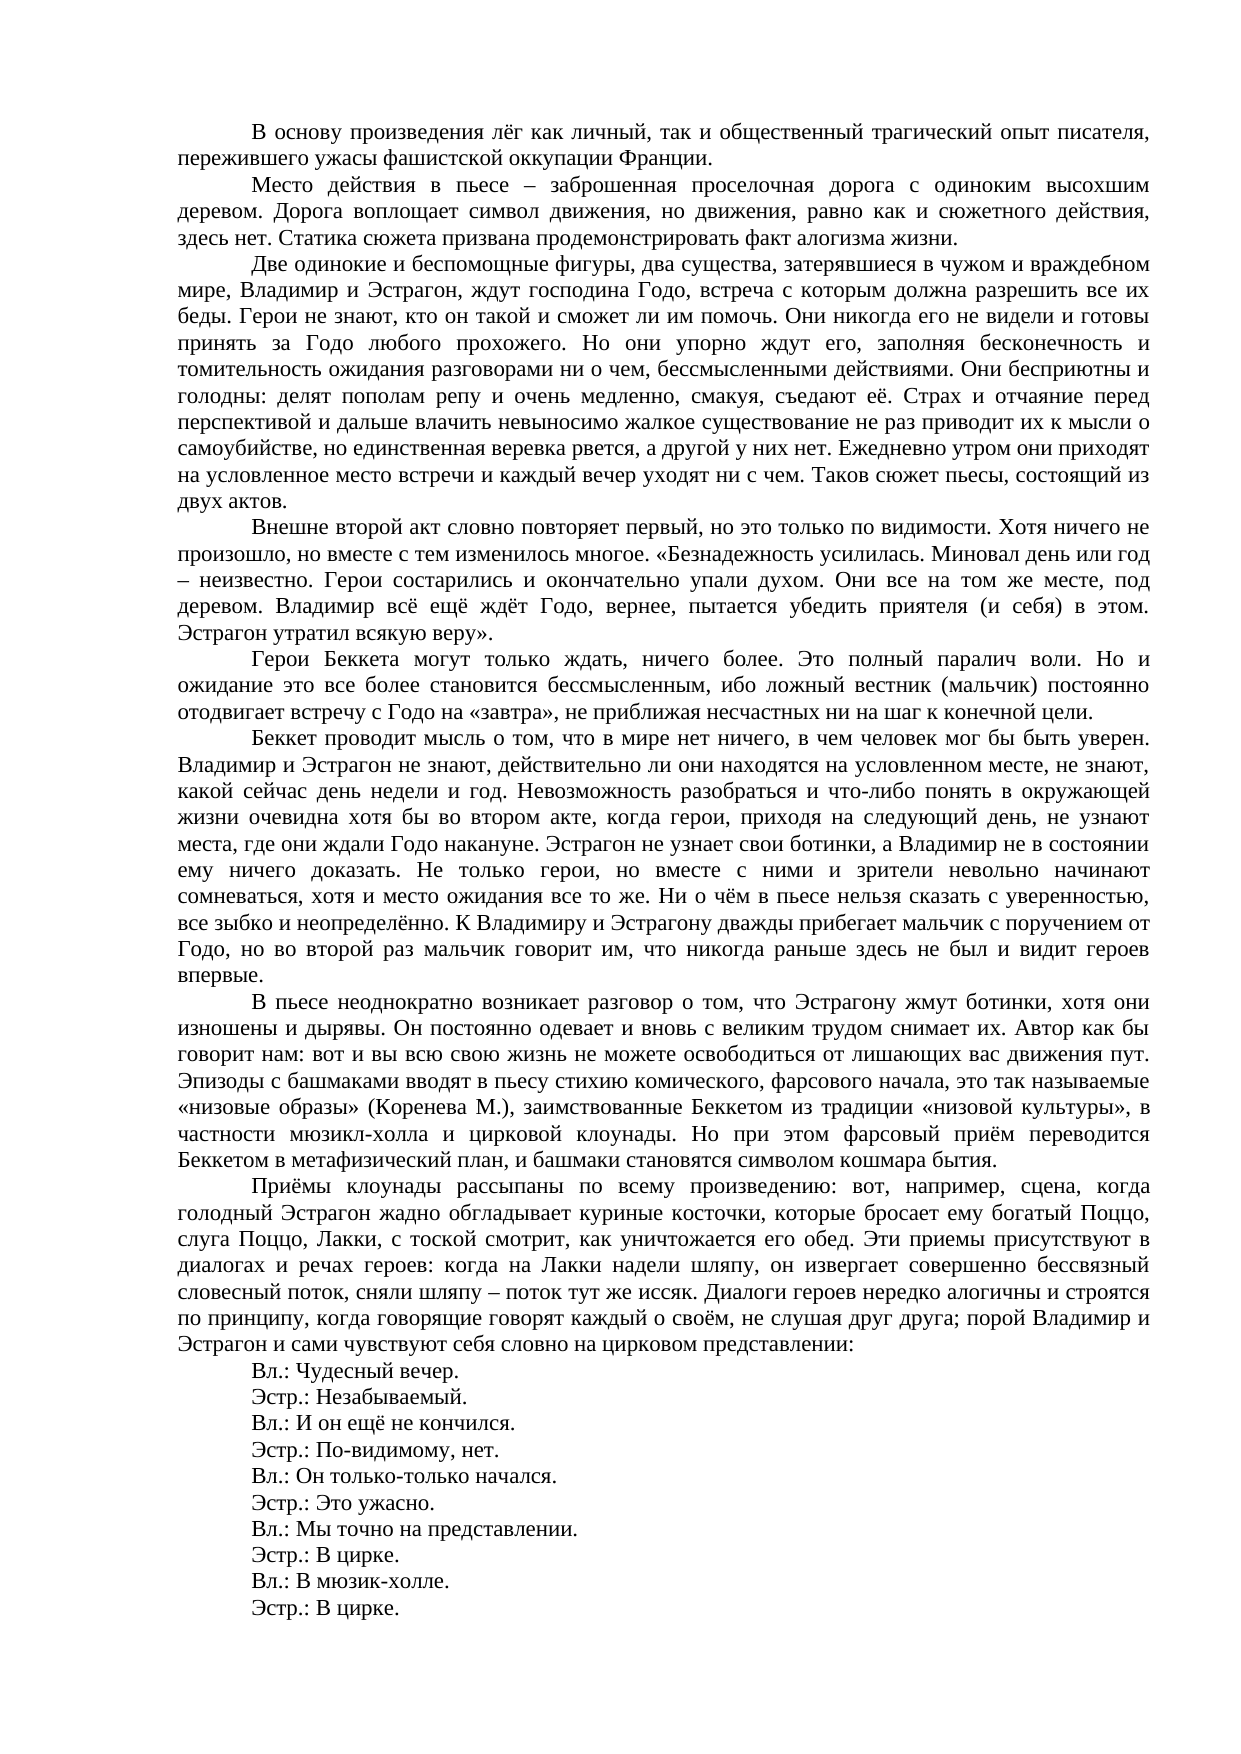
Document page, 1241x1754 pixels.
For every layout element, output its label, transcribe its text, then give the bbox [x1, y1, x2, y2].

text Эстр.: Это ужасно. [177, 1488, 1152, 1515]
text Герои Беккета могут только ждать, ничего более. Это полный паралич воли. Но и ожидание это все более становится бессмысленным, ибо ложный вестник (мальчик) постоянно отодвигает встречу с Годо на «завтра», не приближая несчастных ни на шаг к конечной цели. [177, 645, 1152, 724]
text Место действия в пьесе – заброшенная проселочная дорога с одиноким высохшим деревом. Дорога воплощает символ движения, но движения, равно как и сюжетного действия, здесь нет. Статика сюжета призвана продемонстрировать факт алогизма жизни. [177, 171, 1152, 250]
text Вл.: В мюзик-холле. [177, 1568, 1152, 1594]
text Эстр.: В цирке. [177, 1541, 1152, 1568]
text Вл.: Чудесный вечер. [177, 1357, 1152, 1383]
text Вл.: Он только-только начался. [177, 1462, 1152, 1488]
text Эстр.: Незабываемый. [177, 1383, 1152, 1409]
text Вл.: Мы точно на представлении. [177, 1515, 1152, 1541]
text Эстр.: В цирке. [177, 1594, 1152, 1620]
text Приёмы клоунады рассыпаны по всему произведению: вот, например, сцена, когда голодный Эстрагон жадно обгладывает куриные косточки, которые бросает ему богатый Поццо, слуга Поццо, Лакки, с тоской смотрит, как уничтожается его обед. Эти приемы присутствуют в диалогах и речах героев: когда на Лакки надели шляпу, он извергает совершенно бессвязный словесный поток, сняли шляпу – поток тут же иссяк. Диалоги героев нередко алогичны и строятся по принципу, когда говорящие говорят каждый о своём, не слушая друг друга; порой Владимир и Эстрагон и сами чувствуют себя словно на цирковом представлении: [177, 1172, 1152, 1357]
text В основу произведения лёг как личный, так и общественный трагический опыт писателя, пережившего ужасы фашистской оккупации Франции. [177, 118, 1152, 171]
text Вл.: И он ещё не кончился. [177, 1409, 1152, 1436]
text Внешне второй акт словно повторяет первый, но это только по видимости. Хотя ничего не произошло, но вместе с тем изменилось многое. «Безнадежность усилилась. Миновал день или год – неизвестно. Герои состарились и окончательно упали духом. Они все на том же месте, под деревом. Владимир всё ещё ждёт Годо, вернее, пытается убедить приятеля (и себя) в этом. Эстрагон утратил всякую веру». [177, 513, 1152, 645]
text Беккет проводит мысль о том, что в мире нет ничего, в чем человек мог бы быть уверен. Владимир и Эстрагон не знают, действительно ли они находятся на условленном месте, не знают, какой сейчас день недели и год. Невозможность разобраться и что-либо понять в окружающей жизни очевидна хотя бы во втором акте, когда герои, приходя на следующий день, не узнают места, где они ждали Годо накануне. Эстрагон не узнает свои ботинки, а Владимир не в состоянии ему ничего доказать. Не только герои, но вместе с ними и зрители невольно начинают сомневаться, хотя и место ожидания все то же. Ни о чём в пьесе нельзя сказать с уверенностью, все зыбко и неопределённо. К Владимиру и Эстрагону дважды прибегает мальчик с поручением от Годо, но во второй раз мальчик говорит им, что никогда раньше здесь не был и видит героев впервые. [177, 724, 1152, 988]
text Две одинокие и беспомощные фигуры, два существа, затерявшиеся в чужом и враждебном мире, Владимир и Эстрагон, ждут господина Годо, встреча с которым должна разрешить все их беды. Герои не знают, кто он такой и сможет ли им помочь. Они никогда его не видели и готовы принять за Годо любого прохожего. Но они упорно ждут его, заполняя бесконечность и томительность ожидания разговорами ни о чем, бессмысленными действиями. Они бесприютны и голодны: делят пополам репу и очень медленно, смакуя, съедают её. Страх и отчаяние перед перспективой и дальше влачить невыносимо жалкое существование не раз приводит их к мысли о самоубийстве, но единственная веревка рвется, а другой у них нет. Ежедневно утром они приходят на условленное место встречи и каждый вечер уходят ни с чем. Таков сюжет пьесы, состоящий из двух актов. [177, 250, 1152, 513]
text Эстр.: По-видимому, нет. [177, 1436, 1152, 1462]
text В пьесе неоднократно возникает разговор о том, что Эстрагону жмут ботинки, хотя они изношены и дырявы. Он постоянно одевает и вновь с великим трудом снимает их. Автор как бы говорит нам: вот и вы всю свою жизнь не можете освободиться от лишающих вас движения пут. Эпизоды с башмаками вводят в пьесу стихию комического, фарсового начала, это так называемые «низовые образы» (Коренева М.), заимствованные Беккетом из традиции «низовой культуры», в частности мюзикл-холла и цирковой клоунады. Но при этом фарсовый приём переводится Беккетом в метафизический план, и башмаки становятся символом кошмара бытия. [177, 988, 1152, 1172]
